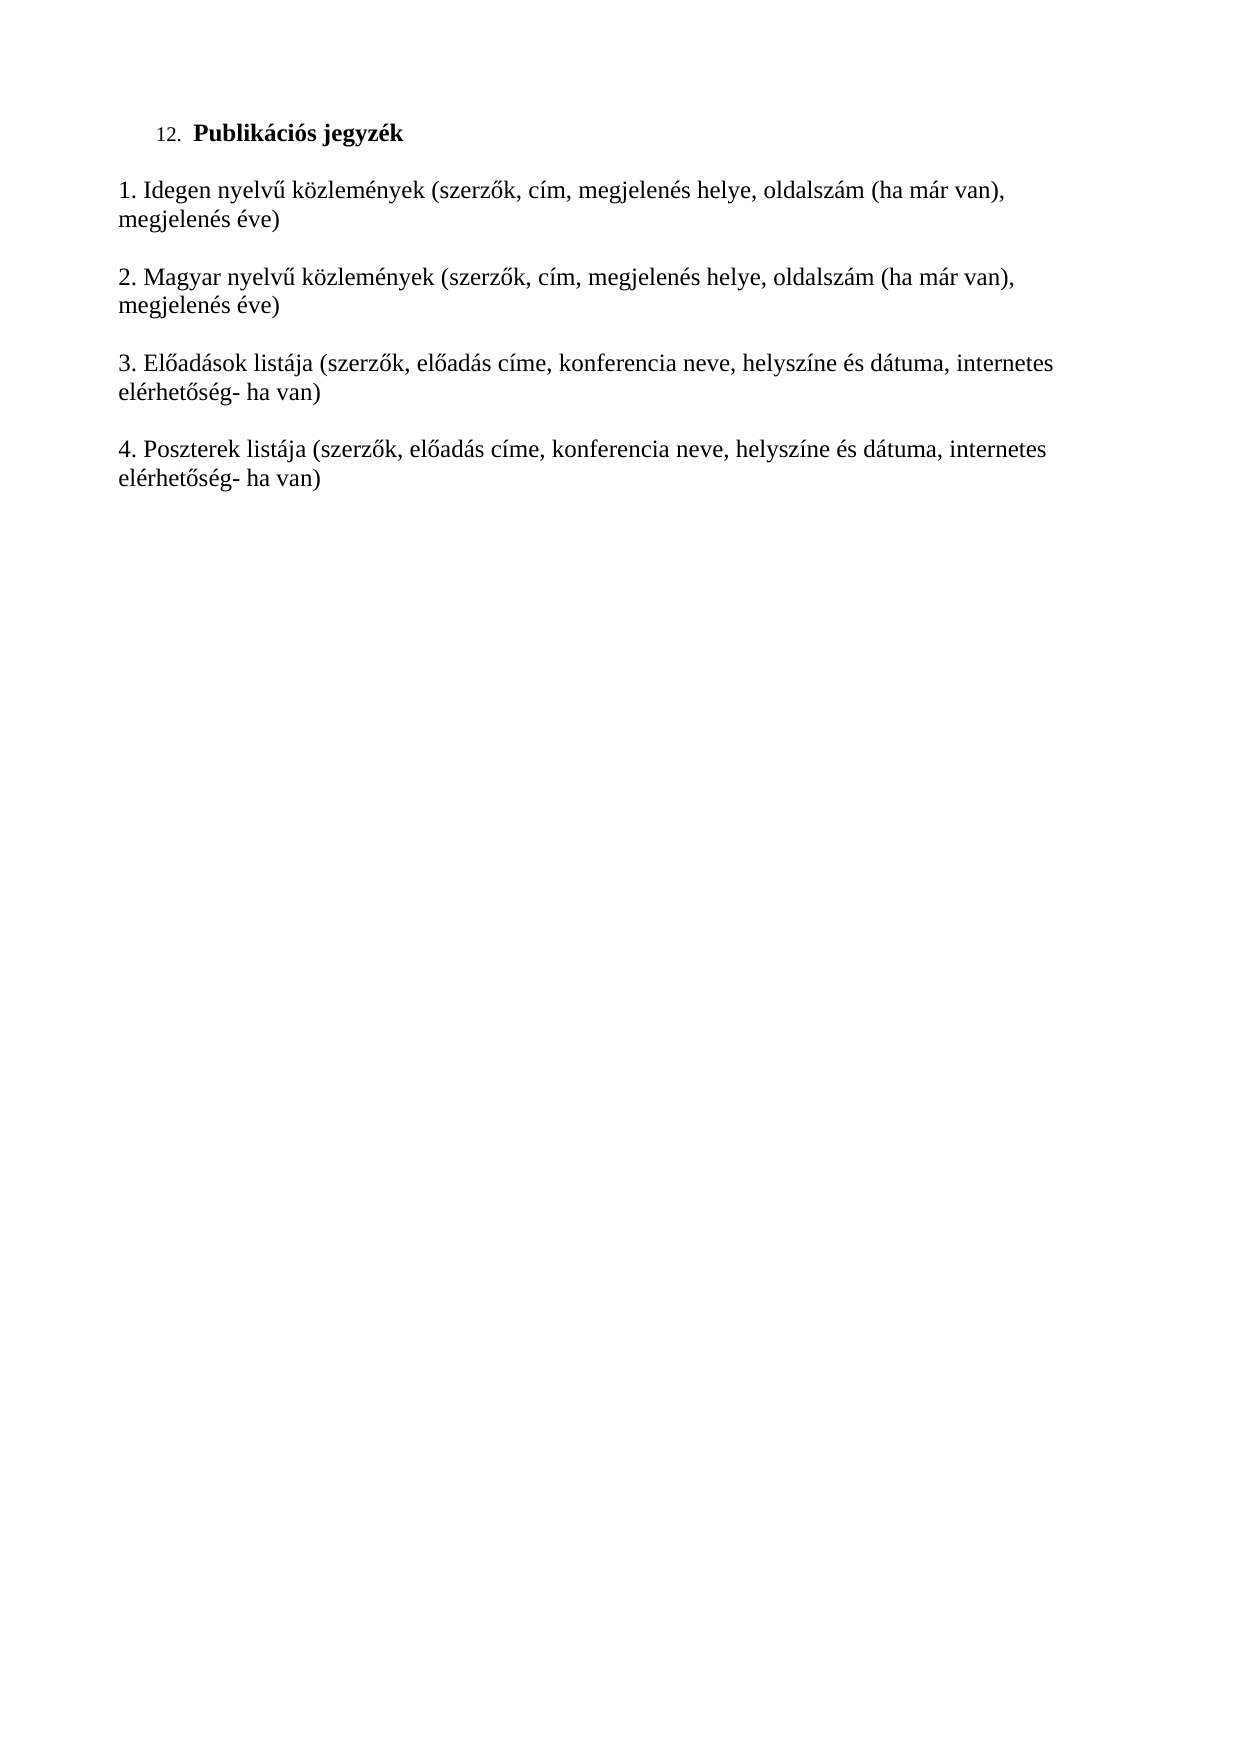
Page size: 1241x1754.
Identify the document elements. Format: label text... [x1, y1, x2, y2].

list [156, 118, 1122, 147]
list 4. Poszterek listája (szerzők, előadás címe, konferencia neve, helyszíne és dátuma, internetes elérhetőség- ha van) [118, 434, 1122, 492]
list 3. Előadások listája (szerzők, előadás címe, konferencia neve, helyszíne és dátuma, internetes elérhetőség- ha van) [118, 348, 1122, 406]
list 2. Magyar nyelvű közlemények (szerzők, cím, megjelenés helye, oldalszám (ha már van), megjelenés éve) [118, 262, 1122, 319]
list 1. Idegen nyelvű közlemények (szerzők, cím, megjelenés helye, oldalszám (ha már van), megjelenés éve) [118, 176, 1122, 233]
